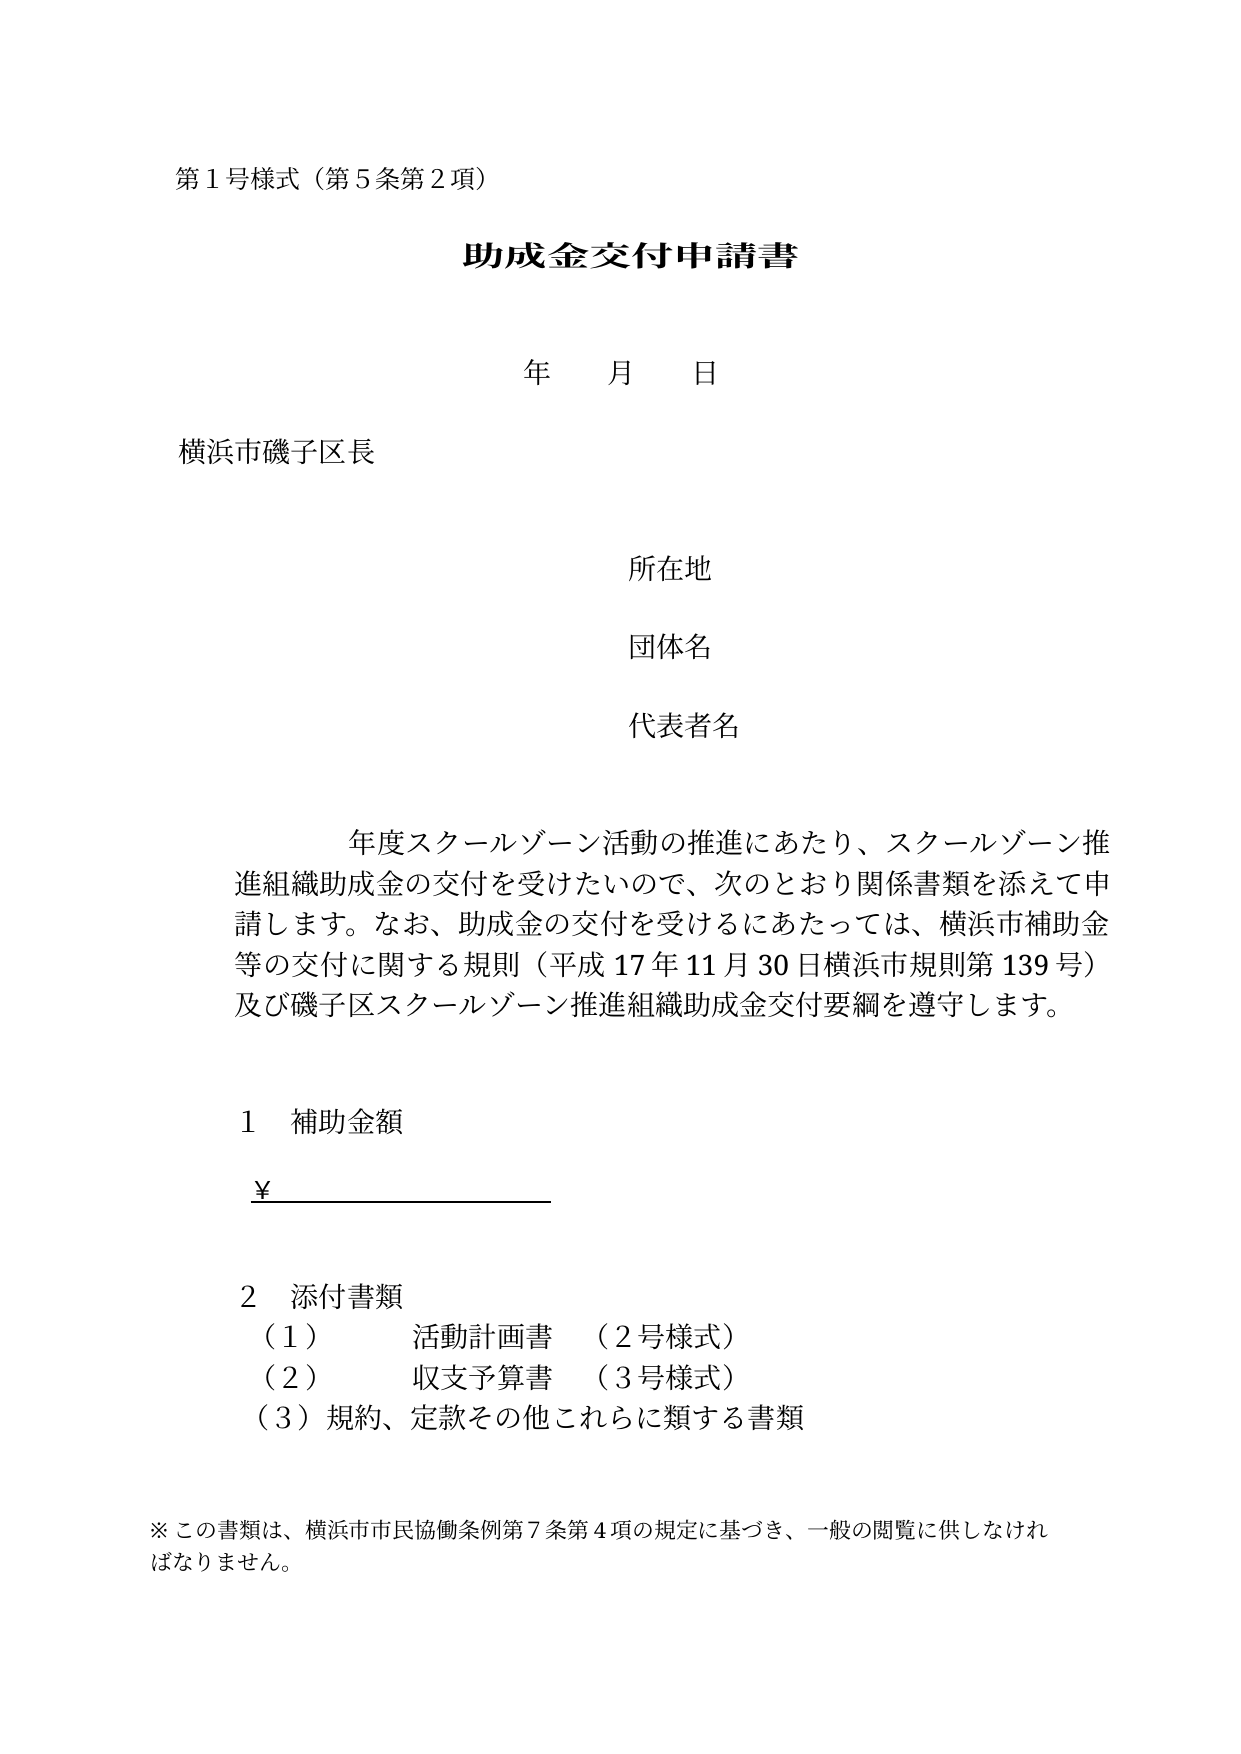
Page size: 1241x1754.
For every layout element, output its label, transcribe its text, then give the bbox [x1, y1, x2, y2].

text 団体名 [150, 625, 1113, 666]
list 収支予算書 （３号様式） [248, 1356, 1113, 1396]
text 年 月 日 [150, 351, 1113, 391]
text 助成金交付申請書 [150, 234, 1113, 274]
text ２ 添付書類 [150, 1275, 1113, 1315]
text 代表者名 [150, 704, 1113, 744]
text （３）規約、定款その他これらに類する書類 [150, 1396, 1113, 1436]
text １ 補助金額 [150, 1100, 1113, 1141]
text 平成 年度スクールゾーン活動の推進にあたり、スクールゾーン推進組織助成金の交付を受けたいので、次のとおり関係書類を添えて申請します。なお、助成金の交付を受けるにあたっては、横浜市補助金等の交付に関する規則（平成17年11月30日横浜市規則第139号）及び磯子区スクールゾーン推進組織助成金交付要綱を遵守します。 [150, 821, 1113, 1023]
text 横浜市磯子区長 [150, 429, 1113, 470]
text ばなりません。 [150, 1545, 1113, 1576]
text 所在地 [150, 547, 1113, 587]
text ￥ [150, 1170, 1113, 1207]
text 第１号様式（第５条第２項） [150, 159, 1113, 195]
text ※ この書類は、横浜市市民協働条例第７条第4項の規定に基づき、一般の閲覧に供しなけれ [150, 1513, 1113, 1545]
list 活動計画書 （２号様式） [248, 1315, 1113, 1356]
